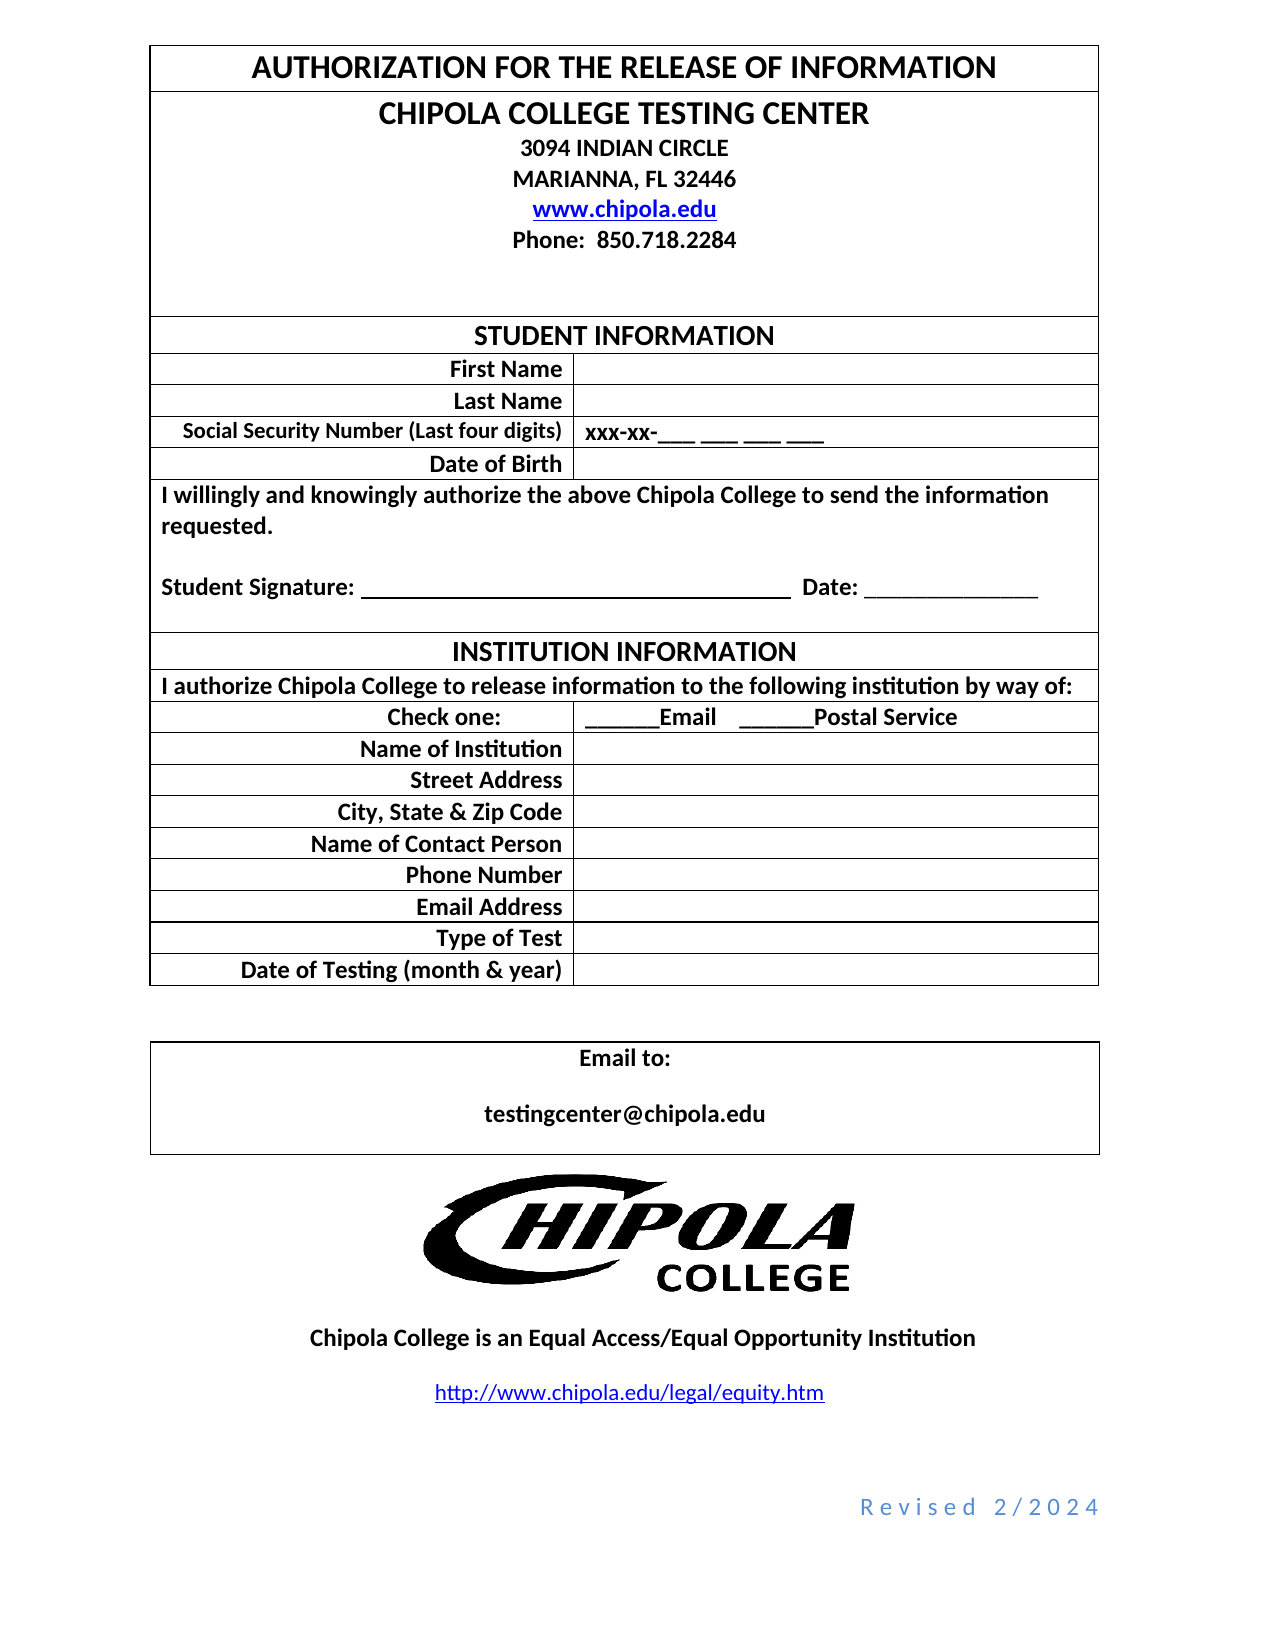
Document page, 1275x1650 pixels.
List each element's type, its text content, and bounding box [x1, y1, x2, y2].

picture [400, 1155, 878, 1297]
table_cell [574, 891, 1098, 921]
table_cell Phone Number [151, 859, 573, 890]
table_cell [574, 923, 1098, 953]
table_cell [574, 954, 1098, 984]
table_cell Email Address [151, 891, 573, 921]
table_cell Last Name [151, 385, 573, 416]
table_header Email to: testingcenter@chipola.edu [151, 1043, 1099, 1153]
table_cell Date of Birth [151, 448, 573, 479]
table_cell [574, 859, 1098, 890]
table_cell xxx-xx-___ ___ ___ ___ [574, 417, 1098, 447]
table_cell Social Security Number (Last four digits) [151, 417, 573, 447]
table_cell [574, 796, 1098, 827]
table_cell ______Email ______Postal Service [574, 702, 1098, 732]
table_cell Date of Testing (month & year) [151, 954, 573, 984]
table_cell CHIPOLA COLLEGE TESTING CENTER 3094 INDIAN CIRCLE MARIANNA, FL 32446 www.chipola.edu Phone: 850.718.2284 [151, 92, 1098, 316]
text Chipola College is an Equal Access/Equal Opportunity Institution [150, 1322, 1125, 1353]
table_cell First Name [151, 354, 573, 384]
table_cell I authorize Chipola College to release information to the following institution by way of: [151, 670, 1098, 701]
table_cell STUDENT INFORMATION [151, 317, 1098, 352]
table_cell [574, 828, 1098, 858]
table_cell [574, 385, 1098, 416]
table_cell Name of Contact Person [151, 828, 573, 858]
table_cell [574, 733, 1098, 764]
table_cell Name of Institution [151, 733, 573, 764]
table_cell Check one: [151, 702, 573, 732]
table_cell [574, 765, 1098, 795]
table_cell INSTITUTION INFORMATION [151, 633, 1098, 669]
table_header AUTHORIZATION FOR THE RELEASE OF INFORMATION [151, 46, 1098, 91]
table_cell [574, 354, 1098, 384]
table_cell City, State & Zip Code [151, 796, 573, 827]
table_cell [574, 448, 1098, 479]
text http://www.chipola.edu/legal/equity.htm [150, 1378, 1125, 1406]
table_cell Street Address [151, 765, 573, 795]
table_cell Type of Test [151, 923, 573, 953]
table_cell I willingly and knowingly authorize the above Chipola College to send the information requested. Student Signature: Date: ______________ [151, 480, 1098, 632]
